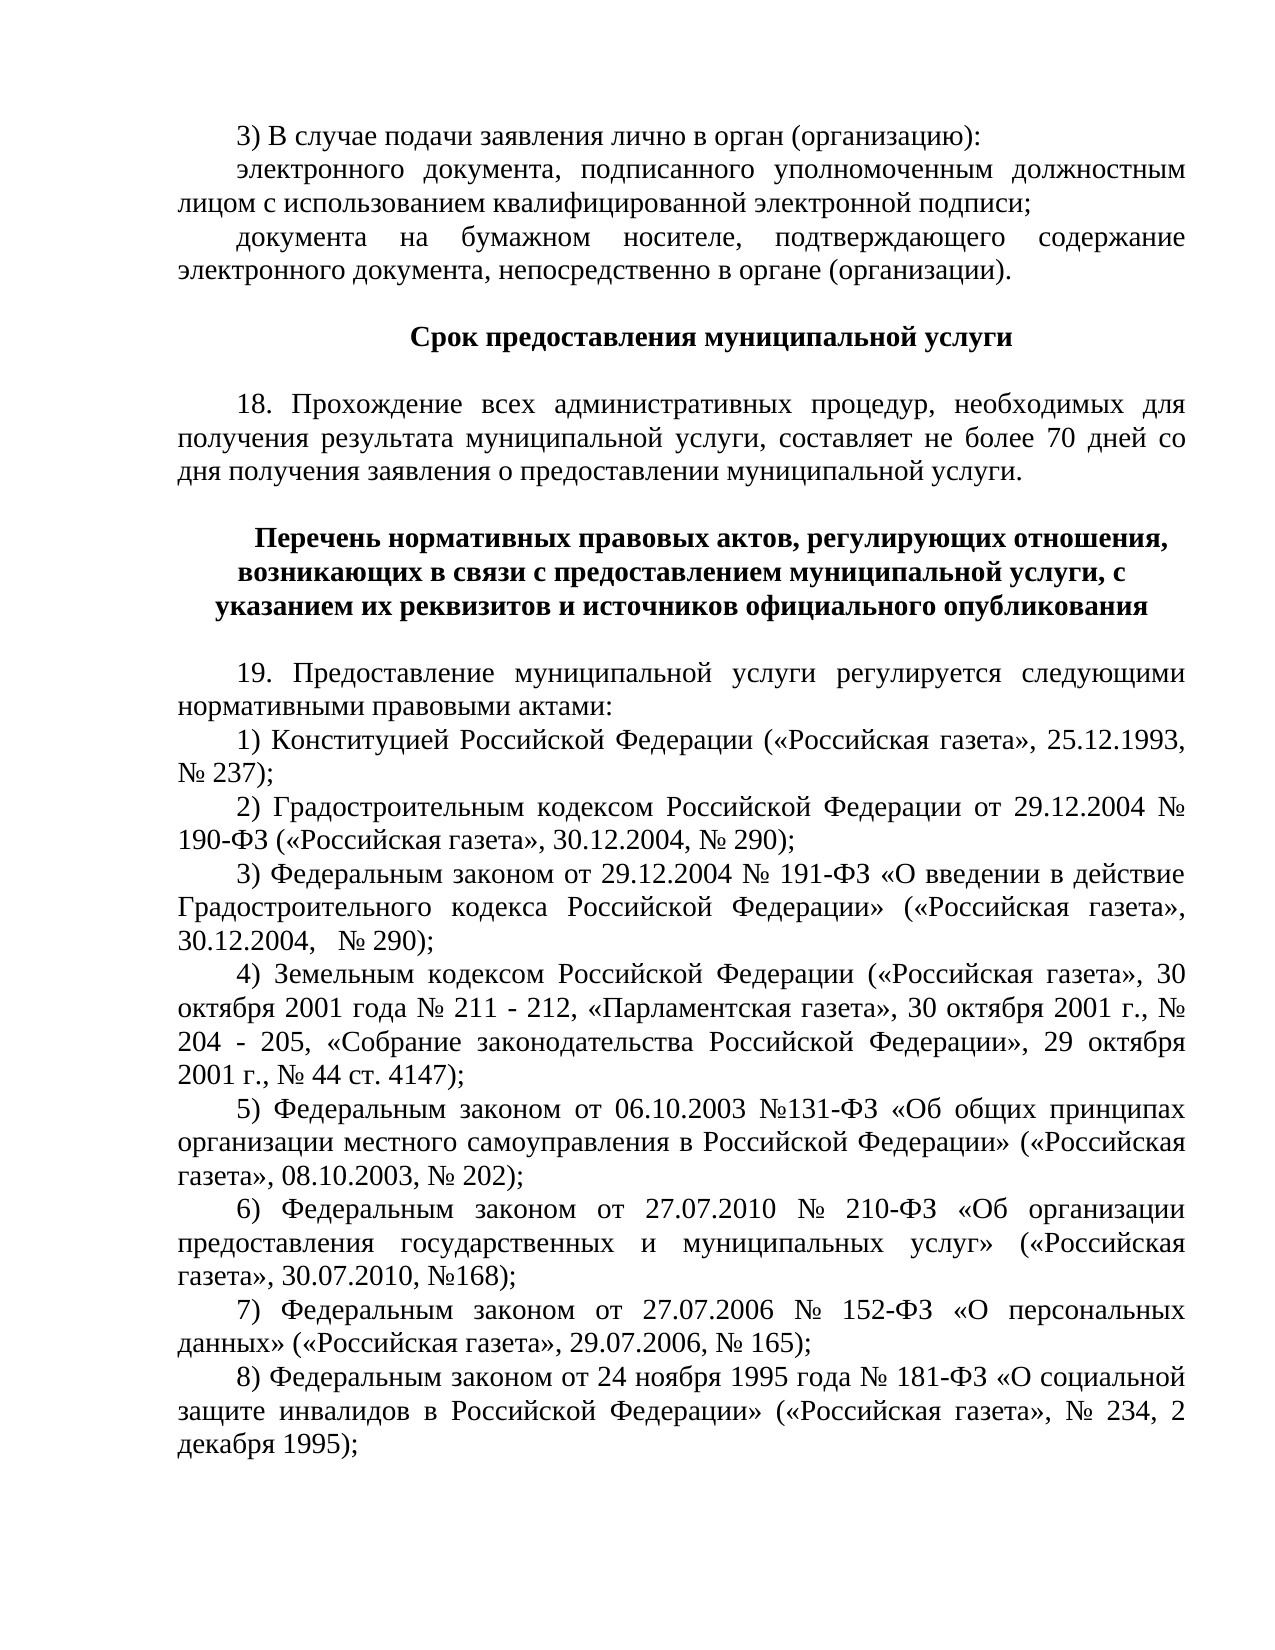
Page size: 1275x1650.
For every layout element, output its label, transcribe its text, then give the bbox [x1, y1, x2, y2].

text 5) Федеральным законом от 06.10.2003 №131-ФЗ «Об общих принципах организации местного самоуправления в Российской Федерации» («Российская газета», 08.10.2003, № 202); [177, 1091, 1186, 1191]
text Срок предоставления муниципальной услуги [177, 319, 1186, 353]
text 8) Федеральным законом от 24 ноября 1995 года № 181-ФЗ «О социальной защите инвалидов в Российской Федерации» («Российская газета», № 234, 2 декабря 1995); [177, 1359, 1186, 1460]
text 18. Прохождение всех административных процедур, необходимых для получения результата муниципальной услуги, составляет не более 70 дней со дня получения заявления о предоставлении муниципальной услуги. [177, 386, 1186, 487]
text 7) Федеральным законом от 27.07.2006 № 152-ФЗ «О персональных данных» («Российская газета», 29.07.2006, № 165); [177, 1292, 1186, 1359]
text Перечень нормативных правовых актов, регулирующих отношения, возникающих в связи с предоставлением муниципальной услуги, с указанием их реквизитов и источников официального опубликования [177, 521, 1186, 621]
text 6) Федеральным законом от 27.07.2010 № 210-ФЗ «Об организации предоставления государственных и муниципальных услуг» («Российская газета», 30.07.2010, №168); [177, 1191, 1186, 1292]
text 19. Предоставление муниципальной услуги регулируется следующими нормативными правовыми актами: [177, 655, 1186, 722]
text 2) Градостроительным кодексом Российской Федерации от 29.12.2004 № 190-ФЗ («Российская газета», 30.12.2004, № 290); [177, 789, 1186, 856]
text документа на бумажном носителе, подтверждающего содержание электронного документа, непосредственно в органе (организации). [177, 219, 1186, 286]
text 3) В случае подачи заявления лично в орган (организацию): [177, 118, 1186, 152]
text 3) Федеральным законом от 29.12.2004 № 191-ФЗ «О введении в действие Градостроительного кодекса Российской Федерации» («Российская газета», 30.12.2004, № 290); [177, 856, 1186, 957]
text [177, 152, 1186, 219]
text 4) Земельным кодексом Российской Федерации («Российская газета», 30 октября 2001 года № 211 - 212, «Парламентская газета», 30 октября 2001 г., № 204 - 205, «Собрание законодательства Российской Федерации», 29 октября 2001 г., № 44 ст. 4147); [177, 957, 1186, 1091]
text 1) Конституцией Российской Федерации («Российская газета», 25.12.1993, № 237); [177, 722, 1186, 789]
